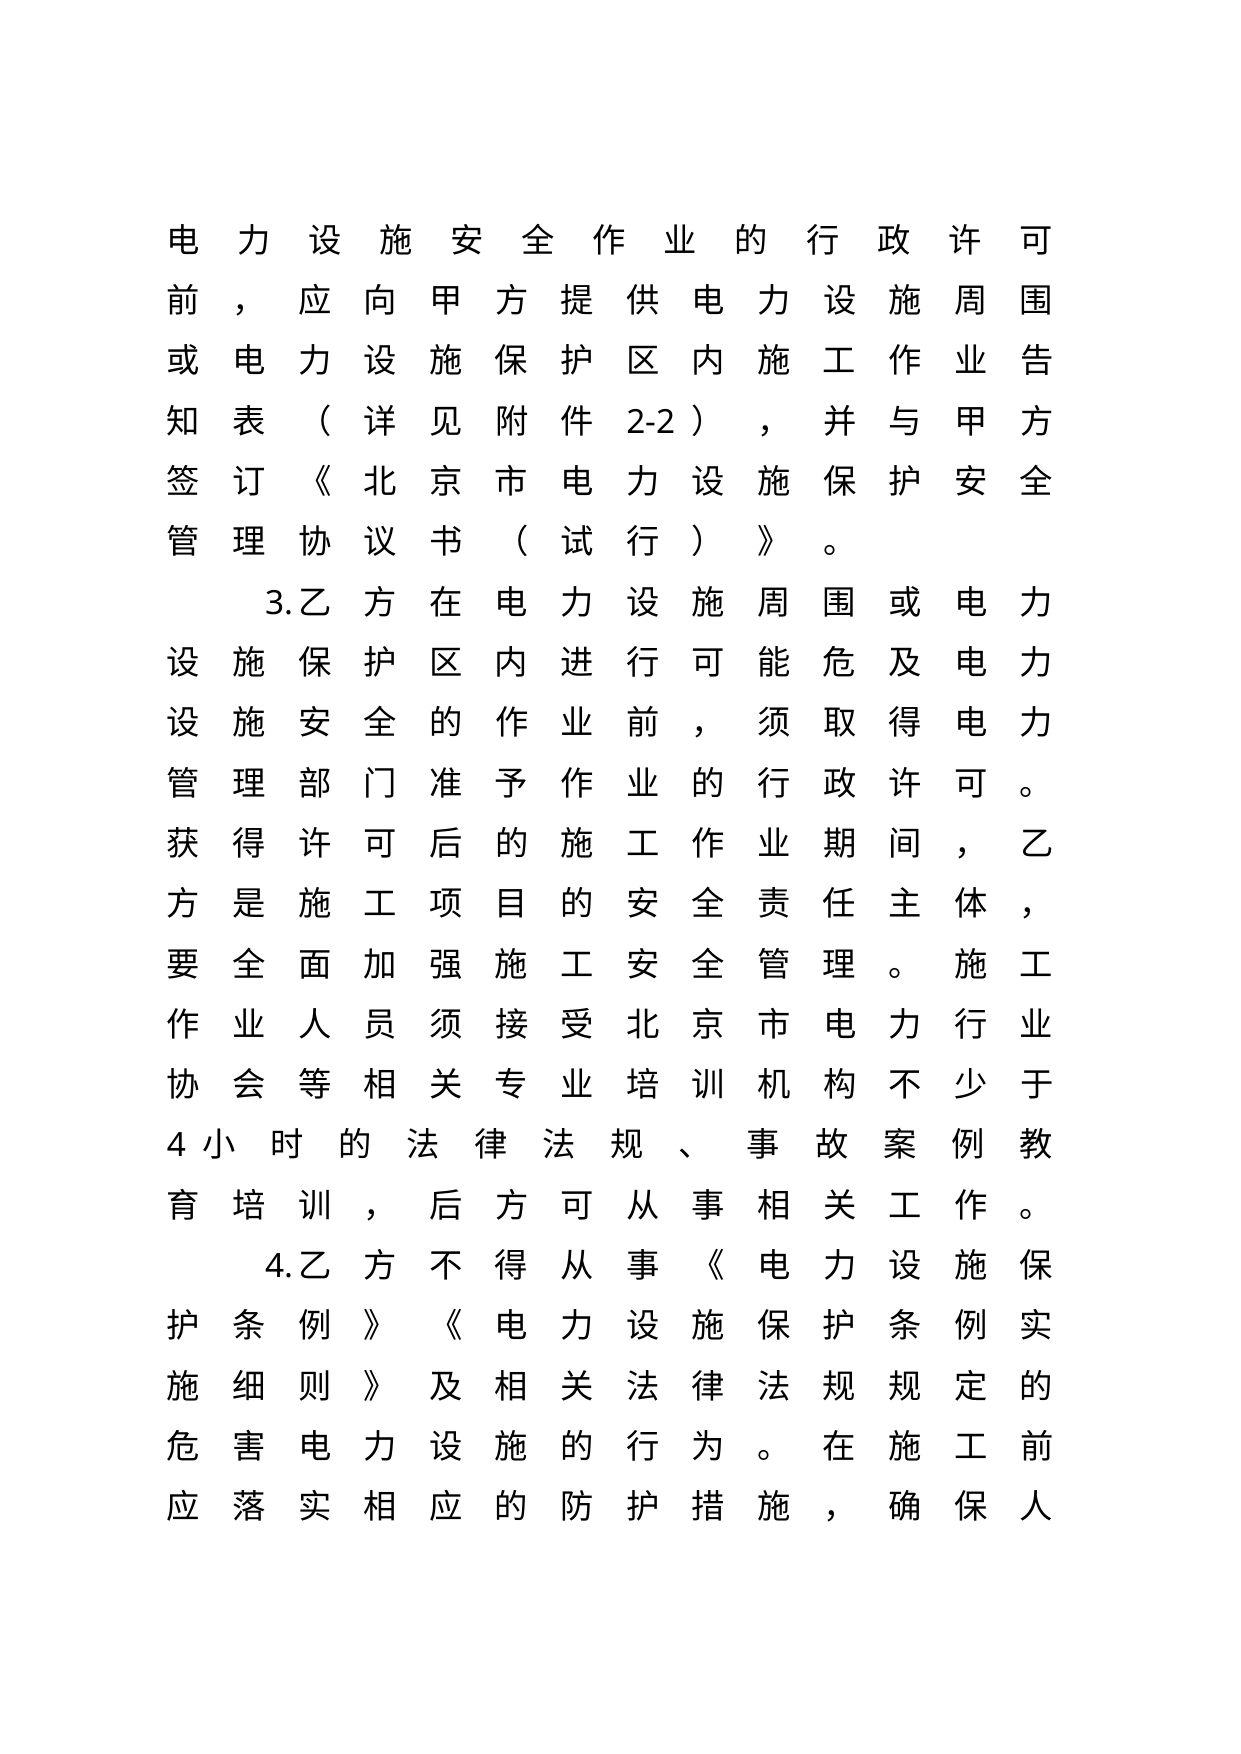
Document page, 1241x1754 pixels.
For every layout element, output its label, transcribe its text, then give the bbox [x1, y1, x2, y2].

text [167, 208, 1085, 569]
text 3.乙方在电力设施周围或电力设施保护区内进行可能危及电力设施安全的作业前，须取得电力管理部门准予作业的行政许可。获得许可后的施工作业期间，乙方是施工项目的安全责任主体，要全面加强施工安全管理。施工作业人员须接受北京市电力行业协会等相关专业培训机构不少于4小时的法律法规、事故案例教育培训，后方可从事相关工作。 [167, 569, 1085, 1233]
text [167, 1233, 1085, 1534]
